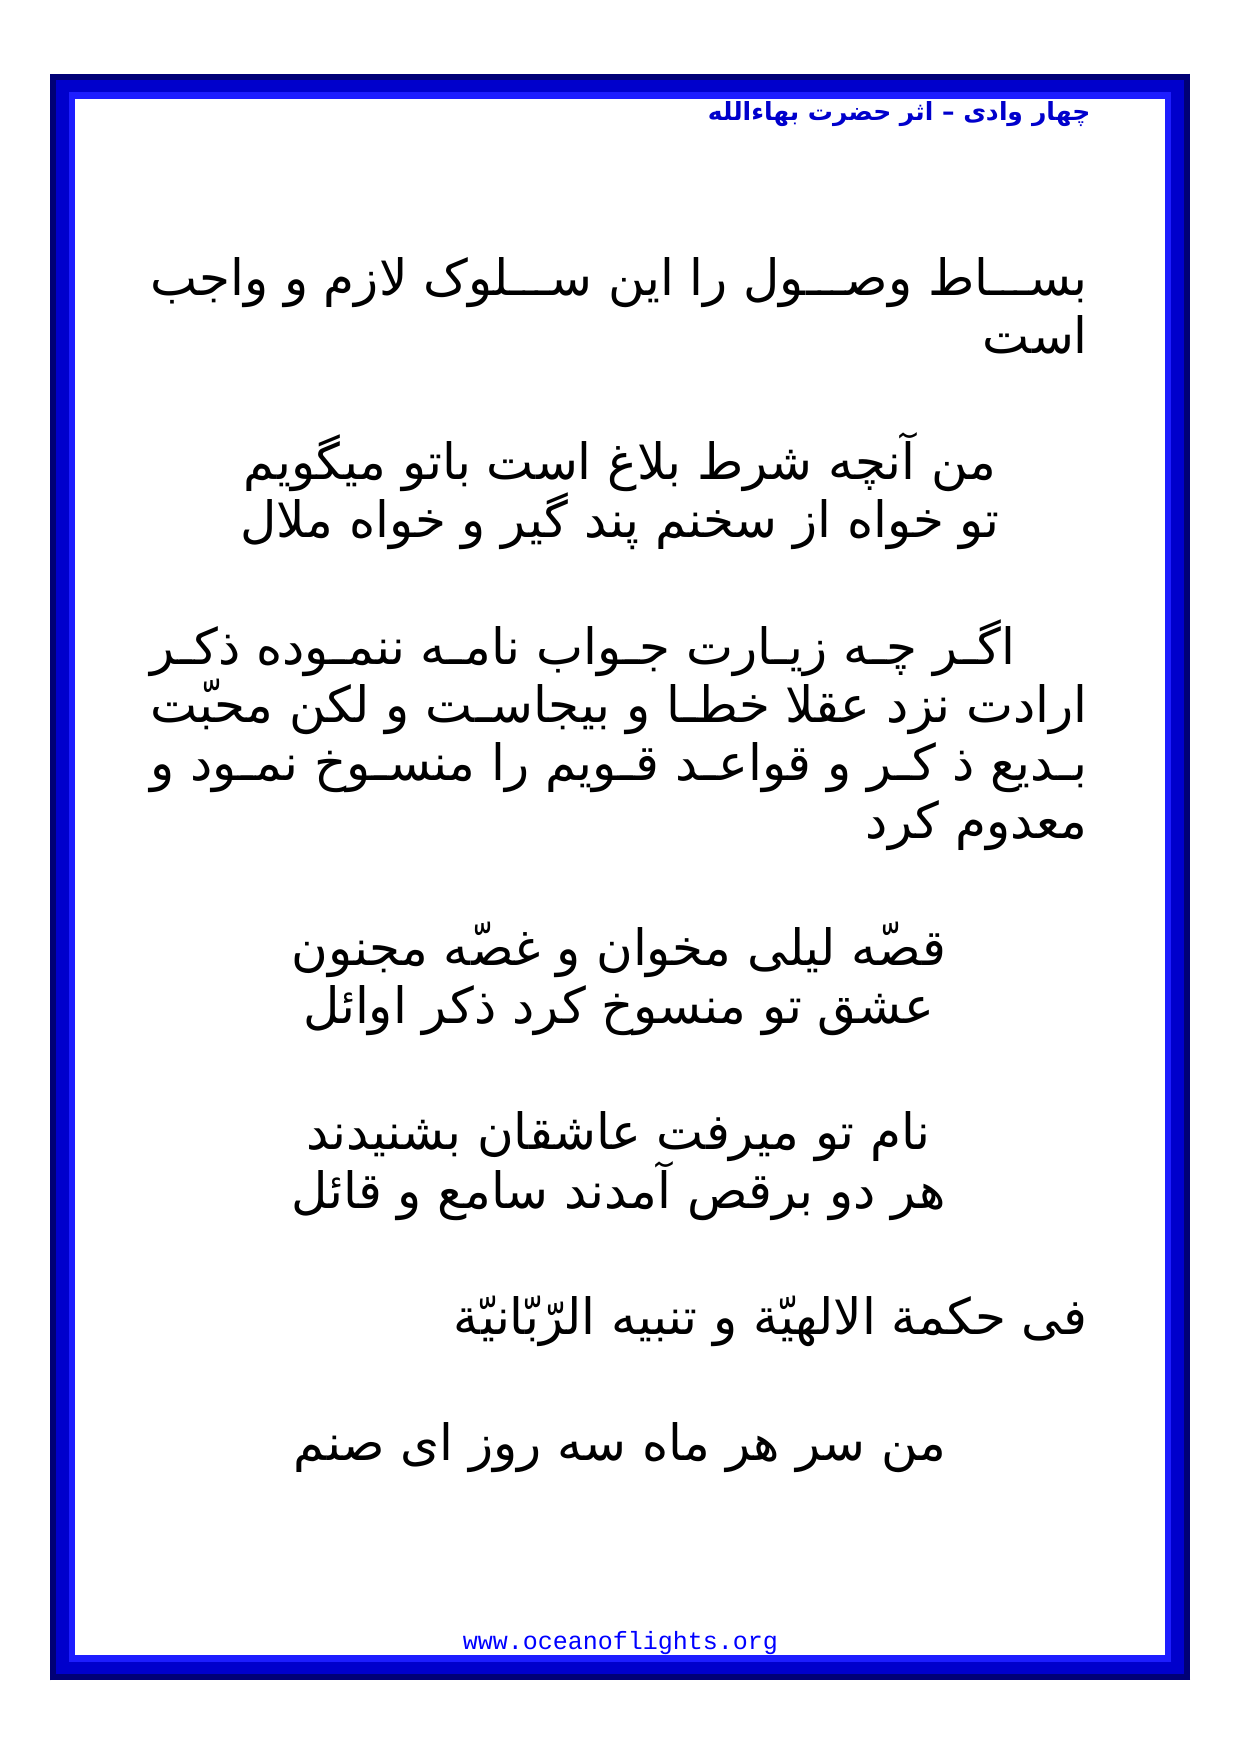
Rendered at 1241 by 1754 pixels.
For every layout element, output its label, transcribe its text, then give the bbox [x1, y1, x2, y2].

text من آنچه شرط بلاغ است باتو ميگويم [150, 433, 1090, 491]
text هر دو برقص آمدند سامع و قائل [150, 1162, 1087, 1220]
text قصّه ليلی مخوان و غصّه مجنون [150, 919, 1087, 977]
text نام تو ميرفت عاشقان بشنيدند [150, 1103, 1087, 1162]
text اگر چه زيارت جواب نامه ننموده ذکر ارادت نزد عقلا خطا و بيجاست و لکن محبّت بديع ذ کر و قواعد قويم را منسوخ نمود و معدوم کرد [150, 618, 1087, 851]
text عشق تو منسوخ کرد ذکر اوائل [150, 977, 1087, 1035]
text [150, 248, 1087, 365]
text من سر هر ماه سه روز ای صنم [150, 1414, 1090, 1472]
text تو خواه از سخنم پند گير و خواه ملال [150, 491, 1090, 549]
text فی حکمة الالهيّة و تنبيه الرّبّانيّة [150, 1288, 1087, 1346]
